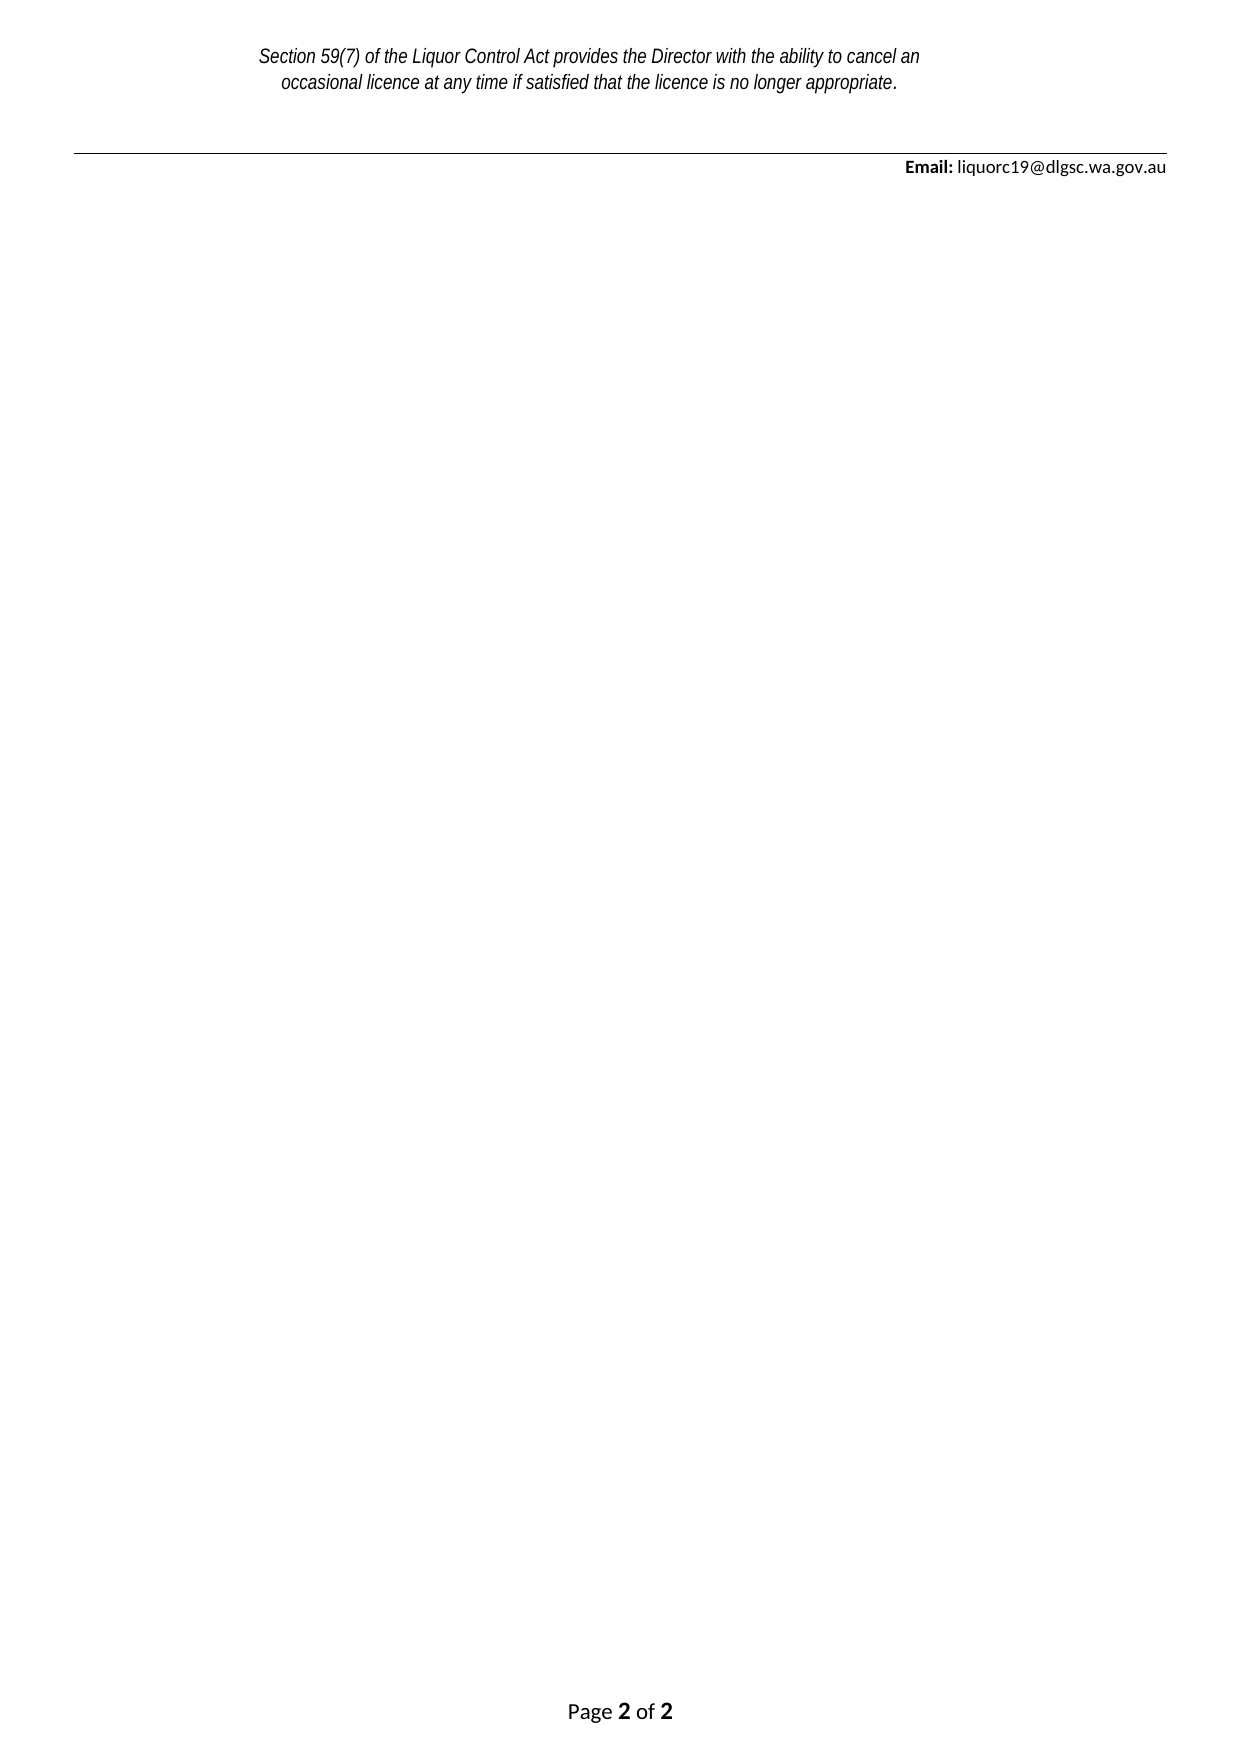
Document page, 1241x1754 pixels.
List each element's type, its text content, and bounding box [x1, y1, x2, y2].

text Section 59(7) of the Liquor Control Act provides the Director with the ability to cancel an occasional licence at any time if satisfied that the licence is no longer appropriate. [251, 44, 930, 95]
text Email: liquorc19@dlgsc.wa.gov.au [74, 154, 1167, 179]
